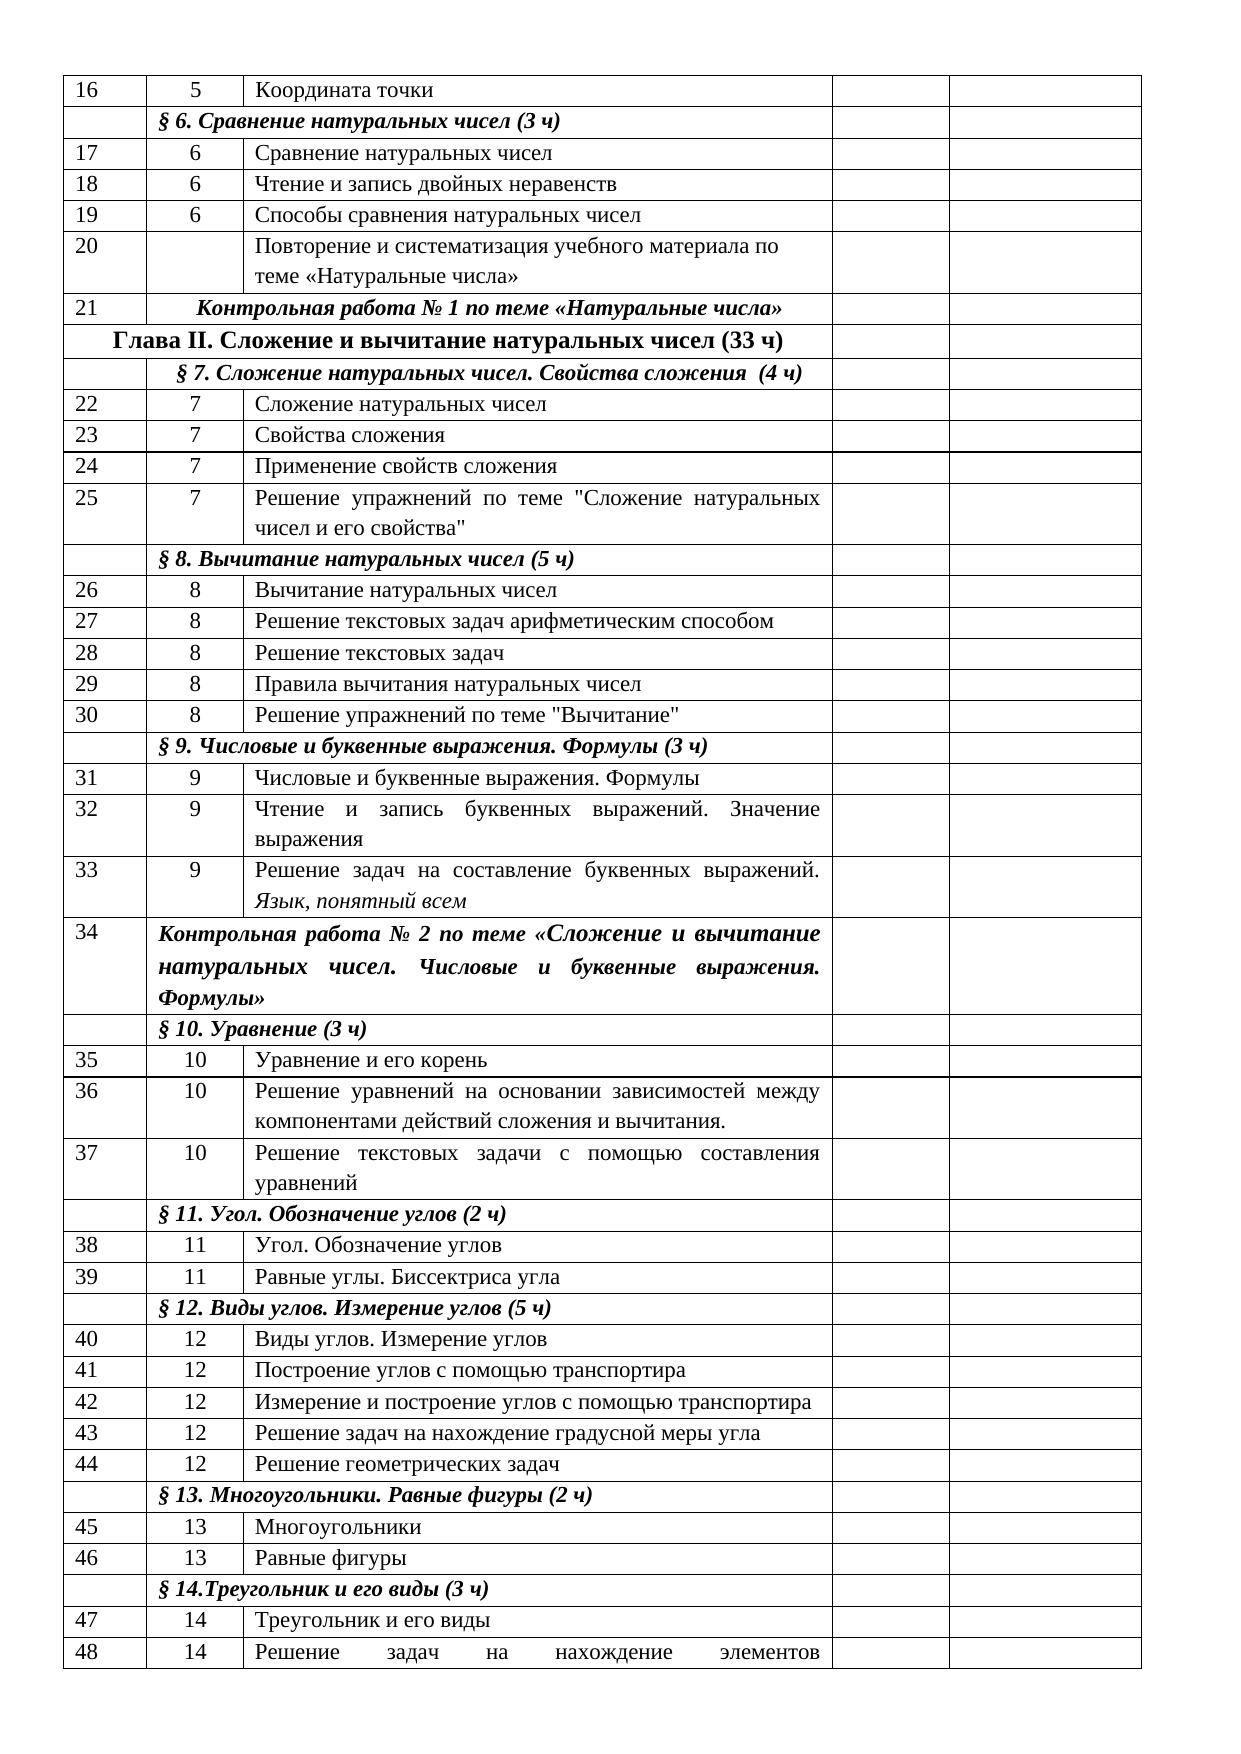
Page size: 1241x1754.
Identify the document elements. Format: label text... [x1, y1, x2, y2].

table_cell [833, 390, 949, 420]
table_cell [950, 918, 1141, 1014]
table_cell Равные углы. Биссектриса угла [244, 1263, 832, 1293]
table_cell [833, 545, 949, 575]
table_cell [833, 795, 949, 856]
table_cell § 9. Числовые и буквенные выражения. Формулы (3 ч) [147, 733, 832, 763]
table_cell 10 [147, 1139, 243, 1199]
table_cell [64, 107, 146, 137]
table_cell [833, 107, 949, 137]
table_cell 32 [64, 795, 146, 856]
table_cell [833, 421, 949, 451]
table_cell 48 [64, 1638, 146, 1668]
table_cell [950, 1325, 1141, 1356]
table_cell 13 [147, 1544, 243, 1574]
table_cell [950, 1638, 1141, 1668]
table_cell [950, 1607, 1141, 1637]
table_cell [833, 1263, 949, 1293]
table_cell [833, 857, 949, 917]
table_cell 8 [147, 608, 243, 638]
table_cell [950, 1200, 1141, 1231]
table_cell Измерение и построение углов с помощью транспортира [244, 1388, 832, 1418]
table_cell 5 [147, 76, 243, 106]
table_cell Решение текстовых задач арифметическим способом [244, 608, 832, 638]
table_cell 9 [147, 764, 243, 794]
table_cell [950, 1388, 1141, 1418]
table_cell 11 [147, 1263, 243, 1293]
table_cell Равные фигуры [244, 1544, 832, 1574]
table_cell [950, 76, 1141, 106]
table_cell [64, 1015, 146, 1045]
table_cell [950, 421, 1141, 451]
table_cell [833, 670, 949, 700]
table_cell 28 [64, 639, 146, 669]
table_cell [950, 359, 1141, 389]
table_cell Угол. Обозначение углов [244, 1232, 832, 1262]
table_cell 6 [147, 201, 243, 231]
table_cell [833, 1544, 949, 1574]
table_cell 13 [147, 1513, 243, 1543]
table_cell 7 [147, 421, 243, 451]
table_cell [950, 545, 1141, 575]
table_cell § 8. Вычитание натуральных чисел (5 ч) [147, 545, 832, 575]
table_cell 14 [147, 1607, 243, 1637]
table_cell Чтение и запись двойных неравенств [244, 170, 832, 200]
table_cell Повторение и систематизация учебного материала по теме «Натуральные числа» [244, 232, 832, 293]
table_cell [950, 201, 1141, 231]
table_cell [64, 1575, 146, 1606]
table_cell [833, 1015, 949, 1045]
table_cell [833, 201, 949, 231]
table_cell [833, 1513, 949, 1543]
table_cell 21 [64, 294, 146, 324]
table_cell [950, 1482, 1141, 1512]
table_cell 22 [64, 390, 146, 420]
table_cell [950, 1357, 1141, 1387]
table_cell [950, 1513, 1141, 1543]
table_cell 20 [64, 232, 146, 293]
table_cell [950, 1294, 1141, 1324]
table_cell Треугольник и его виды [244, 1607, 832, 1637]
table_cell 41 [64, 1357, 146, 1387]
table_cell [833, 576, 949, 607]
table_cell Решение упражнений по теме "Сложение натуральных чисел и его свойства" [244, 484, 832, 544]
table_cell § 7. Сложение натуральных чисел. Свойства сложения (4 ч) [147, 359, 832, 389]
table_cell [950, 670, 1141, 700]
table_cell [833, 1232, 949, 1262]
table_cell 37 [64, 1139, 146, 1199]
table_cell 19 [64, 201, 146, 231]
table_cell [833, 1450, 949, 1481]
table_cell Чтение и запись буквенных выражений. Значение выражения [244, 795, 832, 856]
table_cell [833, 1357, 949, 1387]
table_cell Решение геометрических задач [244, 1450, 832, 1481]
table_cell 29 [64, 670, 146, 700]
table_cell [950, 608, 1141, 638]
table_cell Решение текстовых задачи с помощью составления уравнений [244, 1139, 832, 1199]
table_cell [950, 1139, 1141, 1199]
table_cell Виды углов. Измерение углов [244, 1325, 832, 1356]
table_cell 8 [147, 639, 243, 669]
table_cell Применение свойств сложения [244, 453, 832, 483]
table_cell [950, 453, 1141, 483]
table_cell [64, 1200, 146, 1231]
table_cell [950, 1450, 1141, 1481]
table_cell 12 [147, 1388, 243, 1418]
table_cell 31 [64, 764, 146, 794]
table_cell Сложение натуральных чисел [244, 390, 832, 420]
table_cell § 10. Уравнение (3 ч) [147, 1015, 832, 1045]
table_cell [244, 1638, 832, 1668]
table_cell § 13. Многоугольники. Равные фигуры (2 ч) [147, 1482, 832, 1512]
table_cell [833, 1388, 949, 1418]
table_cell [950, 1015, 1141, 1045]
table_cell 33 [64, 857, 146, 917]
table_cell Свойства сложения [244, 421, 832, 451]
table_cell [833, 1294, 949, 1324]
table_cell [833, 764, 949, 794]
table_cell [833, 1638, 949, 1668]
table_cell 35 [64, 1046, 146, 1076]
table_cell 44 [64, 1450, 146, 1481]
table_cell [950, 1263, 1141, 1293]
table_cell [833, 701, 949, 732]
table_cell § 6. Сравнение натуральных чисел (3 ч) [147, 107, 832, 137]
table_cell [64, 1482, 146, 1512]
table_cell [833, 325, 949, 358]
table_cell [950, 1078, 1141, 1138]
table_cell 34 [64, 918, 146, 1014]
table_cell 25 [64, 484, 146, 544]
table_cell § 14.Треугольник и его виды (3 ч) [147, 1575, 832, 1606]
table_cell [950, 639, 1141, 669]
table_cell [833, 1325, 949, 1356]
table_cell 6 [147, 139, 243, 169]
table_cell 8 [147, 701, 243, 732]
table_cell [147, 232, 243, 293]
table_cell Решение задач на нахождение градусной меры угла [244, 1419, 832, 1449]
table_cell 17 [64, 139, 146, 169]
table_cell 6 [147, 170, 243, 200]
table_cell Способы сравнения натуральных чисел [244, 201, 832, 231]
table_cell [833, 1078, 949, 1138]
table_cell § 12. Виды углов. Измерение углов (5 ч) [147, 1294, 832, 1324]
table_cell [950, 1419, 1141, 1449]
table_cell [950, 795, 1141, 856]
table_cell 38 [64, 1232, 146, 1262]
table_cell 12 [147, 1450, 243, 1481]
table_cell 26 [64, 576, 146, 607]
table_cell [833, 1419, 949, 1449]
table_cell [950, 390, 1141, 420]
table_cell Вычитание натуральных чисел [244, 576, 832, 607]
table_cell [950, 1544, 1141, 1574]
table_cell [950, 107, 1141, 137]
table_cell 9 [147, 795, 243, 856]
table_cell [833, 918, 949, 1014]
table_cell Уравнение и его корень [244, 1046, 832, 1076]
table_cell 11 [147, 1232, 243, 1262]
table_cell [833, 484, 949, 544]
table_cell 45 [64, 1513, 146, 1543]
table_cell [833, 608, 949, 638]
table_cell 39 [64, 1263, 146, 1293]
table_cell Координата точки [244, 76, 832, 106]
table_cell 7 [147, 390, 243, 420]
table_cell [833, 294, 949, 324]
table_cell 23 [64, 421, 146, 451]
table_cell [833, 170, 949, 200]
table_cell [833, 639, 949, 669]
table_cell 7 [147, 484, 243, 544]
table_cell [833, 733, 949, 763]
table_cell [833, 232, 949, 293]
table_cell 16 [64, 76, 146, 106]
table_cell Решение текстовых задач [244, 639, 832, 669]
table_cell [833, 359, 949, 389]
table_cell [950, 484, 1141, 544]
table_cell 10 [147, 1078, 243, 1138]
table_cell [950, 232, 1141, 293]
table_cell [950, 576, 1141, 607]
table_cell Глава II. Сложение и вычитание натуральных чисел (33 ч) [64, 325, 832, 358]
table_cell [950, 857, 1141, 917]
table_cell [833, 76, 949, 106]
table_cell [833, 1046, 949, 1076]
table_cell [833, 1575, 949, 1606]
table_cell [950, 1232, 1141, 1262]
table_cell 46 [64, 1544, 146, 1574]
table_cell [950, 1575, 1141, 1606]
table_cell [950, 733, 1141, 763]
table_cell 8 [147, 670, 243, 700]
table_cell Решение упражнений по теме "Вычитание" [244, 701, 832, 732]
table_cell 36 [64, 1078, 146, 1138]
table_cell 8 [147, 576, 243, 607]
table_cell [950, 294, 1141, 324]
table_cell 18 [64, 170, 146, 200]
table_cell 47 [64, 1607, 146, 1637]
table_cell Контрольная работа № 1 по теме «Натуральные числа» [147, 294, 832, 324]
table_cell Правила вычитания натуральных чисел [244, 670, 832, 700]
table_cell [833, 1200, 949, 1231]
table_cell Многоугольники [244, 1513, 832, 1543]
table_cell Числовые и буквенные выражения. Формулы [244, 764, 832, 794]
table_cell [64, 733, 146, 763]
table_cell Сравнение натуральных чисел [244, 139, 832, 169]
table_cell [833, 453, 949, 483]
table_cell § 11. Угол. Обозначение углов (2 ч) [147, 1200, 832, 1231]
table_cell [833, 139, 949, 169]
table_cell [950, 170, 1141, 200]
table_cell 42 [64, 1388, 146, 1418]
table_cell [64, 1294, 146, 1324]
table_cell [64, 359, 146, 389]
table_cell 7 [147, 453, 243, 483]
table_cell 30 [64, 701, 146, 732]
table_cell 27 [64, 608, 146, 638]
table_cell [833, 1139, 949, 1199]
table_cell [950, 764, 1141, 794]
table_cell 12 [147, 1325, 243, 1356]
table_cell 14 [147, 1638, 243, 1668]
table_cell Контрольная работа № 2 по теме «Сложение и вычитание натуральных чисел. Числовые и буквенные выражения. Формулы» [147, 918, 832, 1014]
table_cell [64, 545, 146, 575]
table_cell [833, 1482, 949, 1512]
table_cell Решение уравнений на основании зависимостей между компонентами действий сложения и вычитания. [244, 1078, 832, 1138]
table_cell [950, 1046, 1141, 1076]
table_cell 9 [147, 857, 243, 917]
table_cell 12 [147, 1419, 243, 1449]
table_cell Построение углов с помощью транспортира [244, 1357, 832, 1387]
table_cell 10 [147, 1046, 243, 1076]
table_cell [833, 1607, 949, 1637]
table_cell [950, 701, 1141, 732]
table_cell Решение задач на составление буквенных выражений. Язык, понятный всем [244, 857, 832, 917]
table_cell [950, 139, 1141, 169]
table_cell 40 [64, 1325, 146, 1356]
table_cell 43 [64, 1419, 146, 1449]
table_cell 12 [147, 1357, 243, 1387]
table_cell [950, 325, 1141, 358]
table_cell 24 [64, 453, 146, 483]
